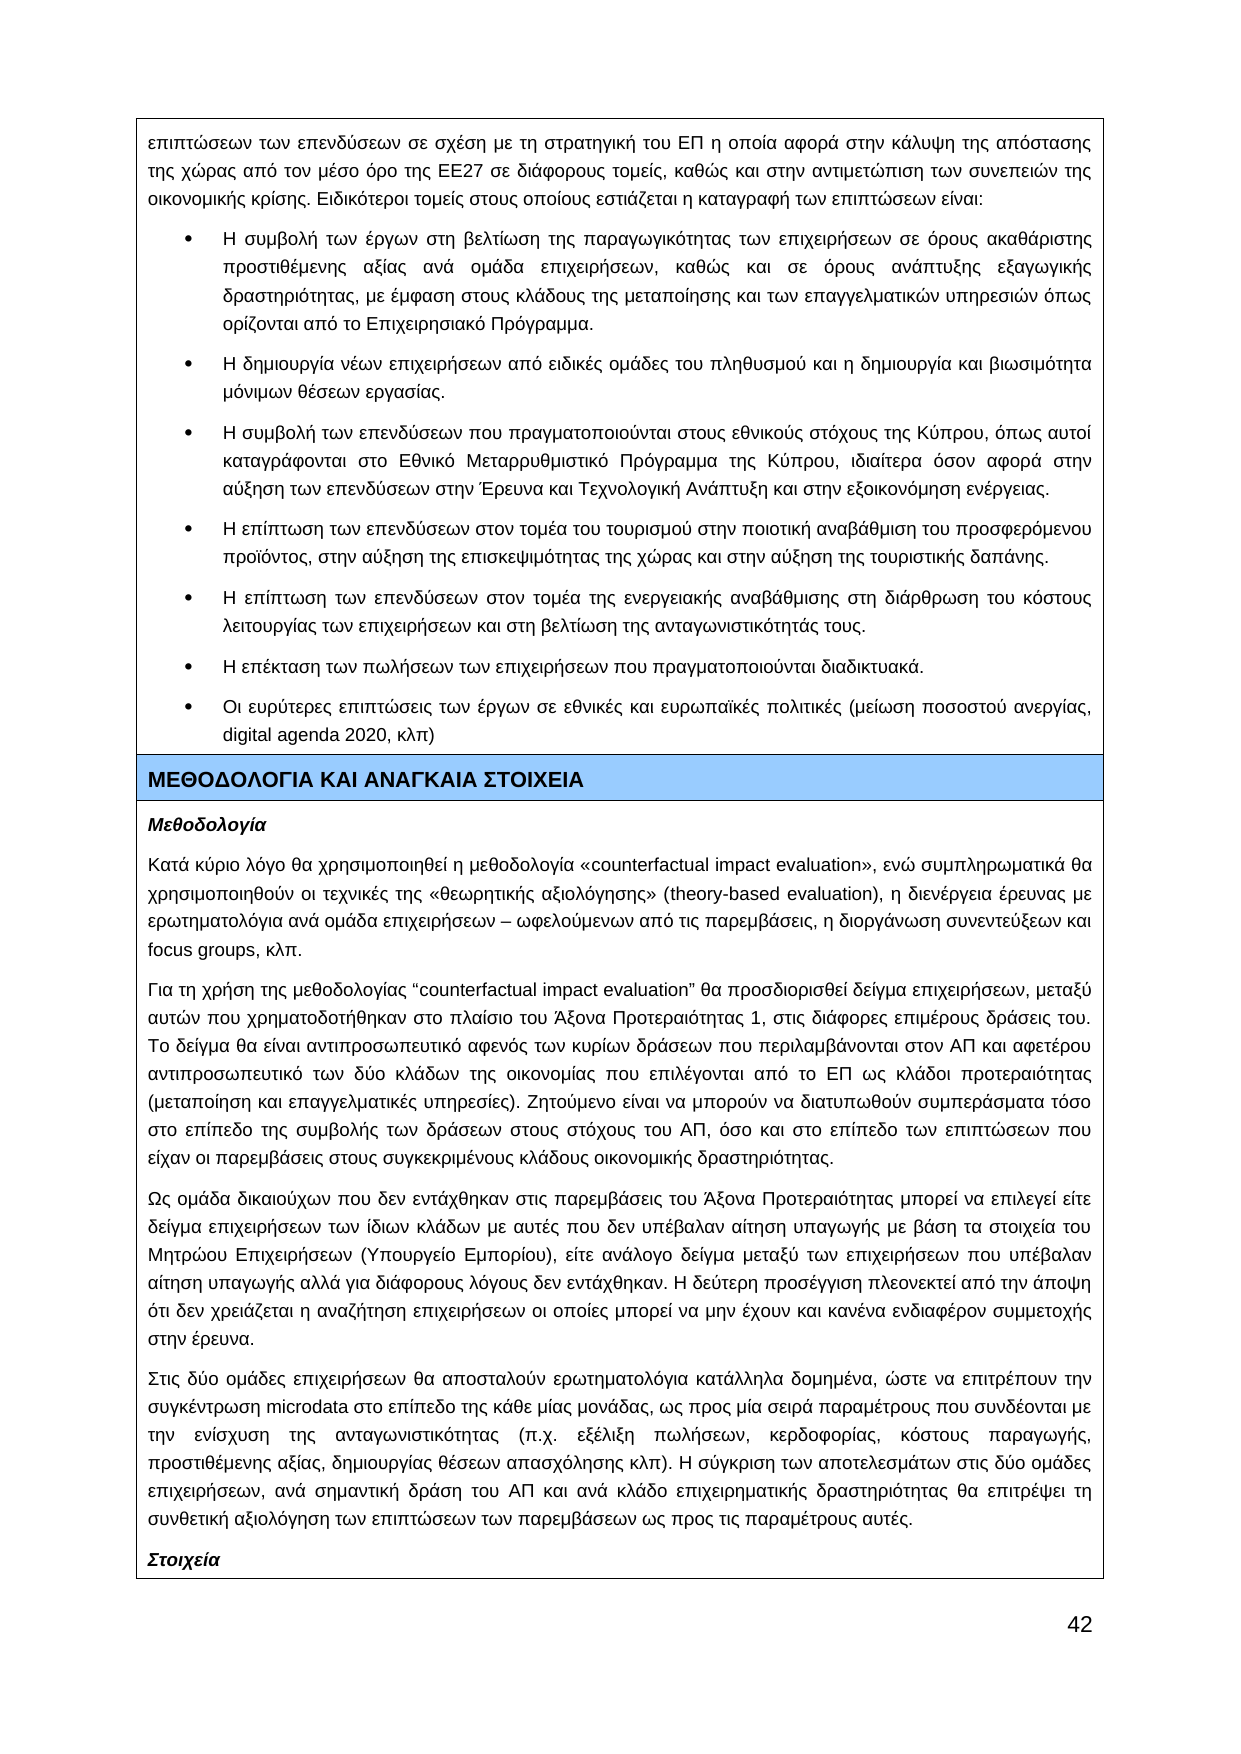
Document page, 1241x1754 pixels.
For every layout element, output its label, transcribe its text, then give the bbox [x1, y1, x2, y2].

table_cell ΜΕΘΟΔΟΛΟΓΙΑ ΚΑΙ ΑΝΑΓΚΑΙΑ ΣΤΟΙΧΕΙΑ [137, 755, 1103, 800]
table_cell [137, 119, 1103, 754]
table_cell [137, 801, 1103, 1578]
